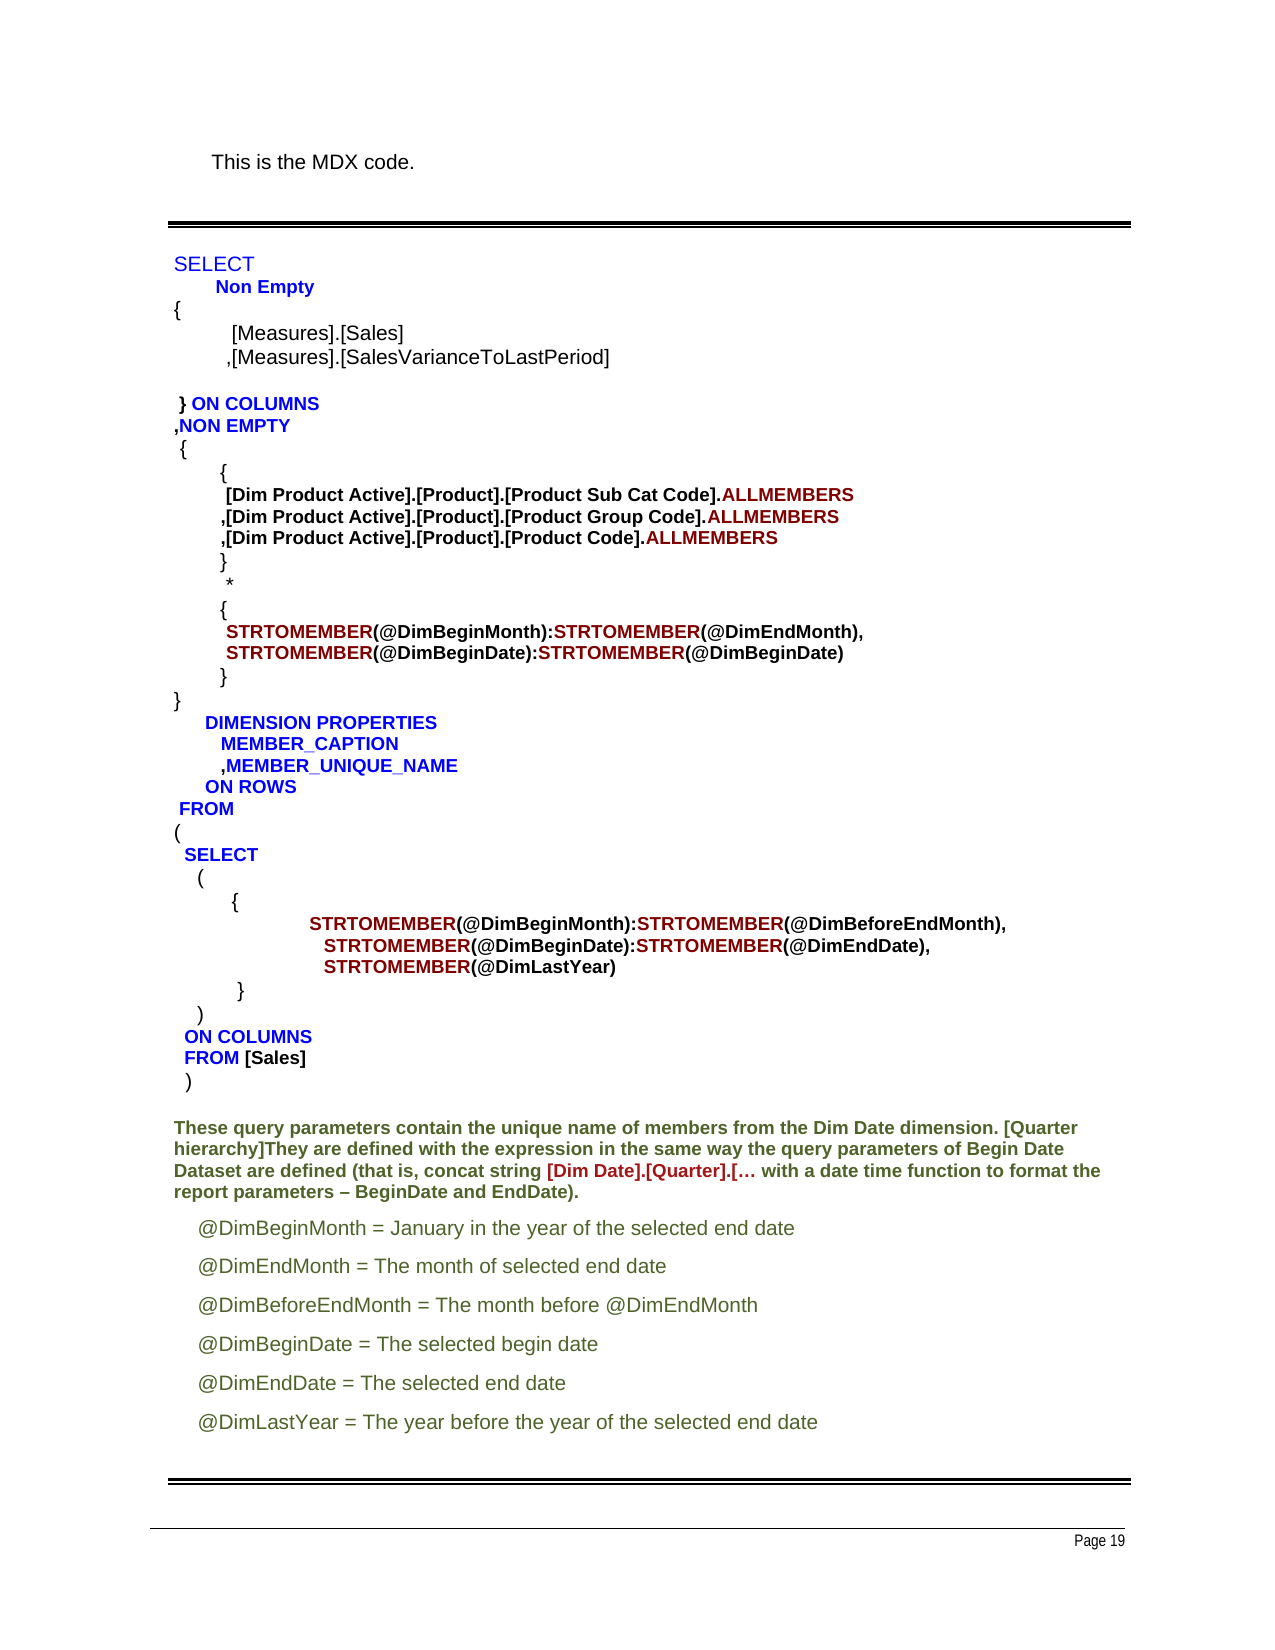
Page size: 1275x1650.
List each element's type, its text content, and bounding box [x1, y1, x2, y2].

table_header SELECT Non Empty { [Measures].[Sales] ,[Measures].[SalesVarianceToLastPeriod] } ON COLUMNS ,NON EMPTY { { [Dim Product Active].[Product].[Product Sub Cat Code].ALLMEMBERS ,[Dim Product Active].[Product].[Product Group Code].ALLMEMBERS ,[Dim Product Active].[Product].[Product Code].ALLMEMBERS } * { STRTOMEMBER(@DimBeginMonth):STRTOMEMBER(@DimEndMonth), STRTOMEMBER(@DimBeginDate):STRTOMEMBER(@DimBeginDate) } } DIMENSION PROPERTIES MEMBER_CAPTION ,MEMBER_UNIQUE_NAME ON ROWS FROM ( SELECT ( { STRTOMEMBER(@DimBeginMonth):STRTOMEMBER(@DimBeforeEndMonth), STRTOMEMBER(@DimBeginDate):STRTOMEMBER(@DimEndDate), STRTOMEMBER(@DimLastYear) } ) ON COLUMNS FROM [Sales] ) These query parameters contain the unique name of members from the Dim Date dimension. [Quarter hierarchy]They are defined with the expression in the same way the query parameters of Begin Date Dataset are defined (that is, concat string [Dim Date].[Quarter].[… with a date time function to format the report parameters – BeginDate and EndDate). @DimBeginMonth = January in the year of the selected end date @DimEndMonth = The month of selected end date @DimBeforeEndMonth = The month before @DimEndMonth @DimBeginDate = The selected begin date @DimEndDate = The selected end date @DimLastYear = The year before the year of the selected end date [168, 228, 1131, 1478]
text This is the MDX code. [211, 150, 1125, 174]
